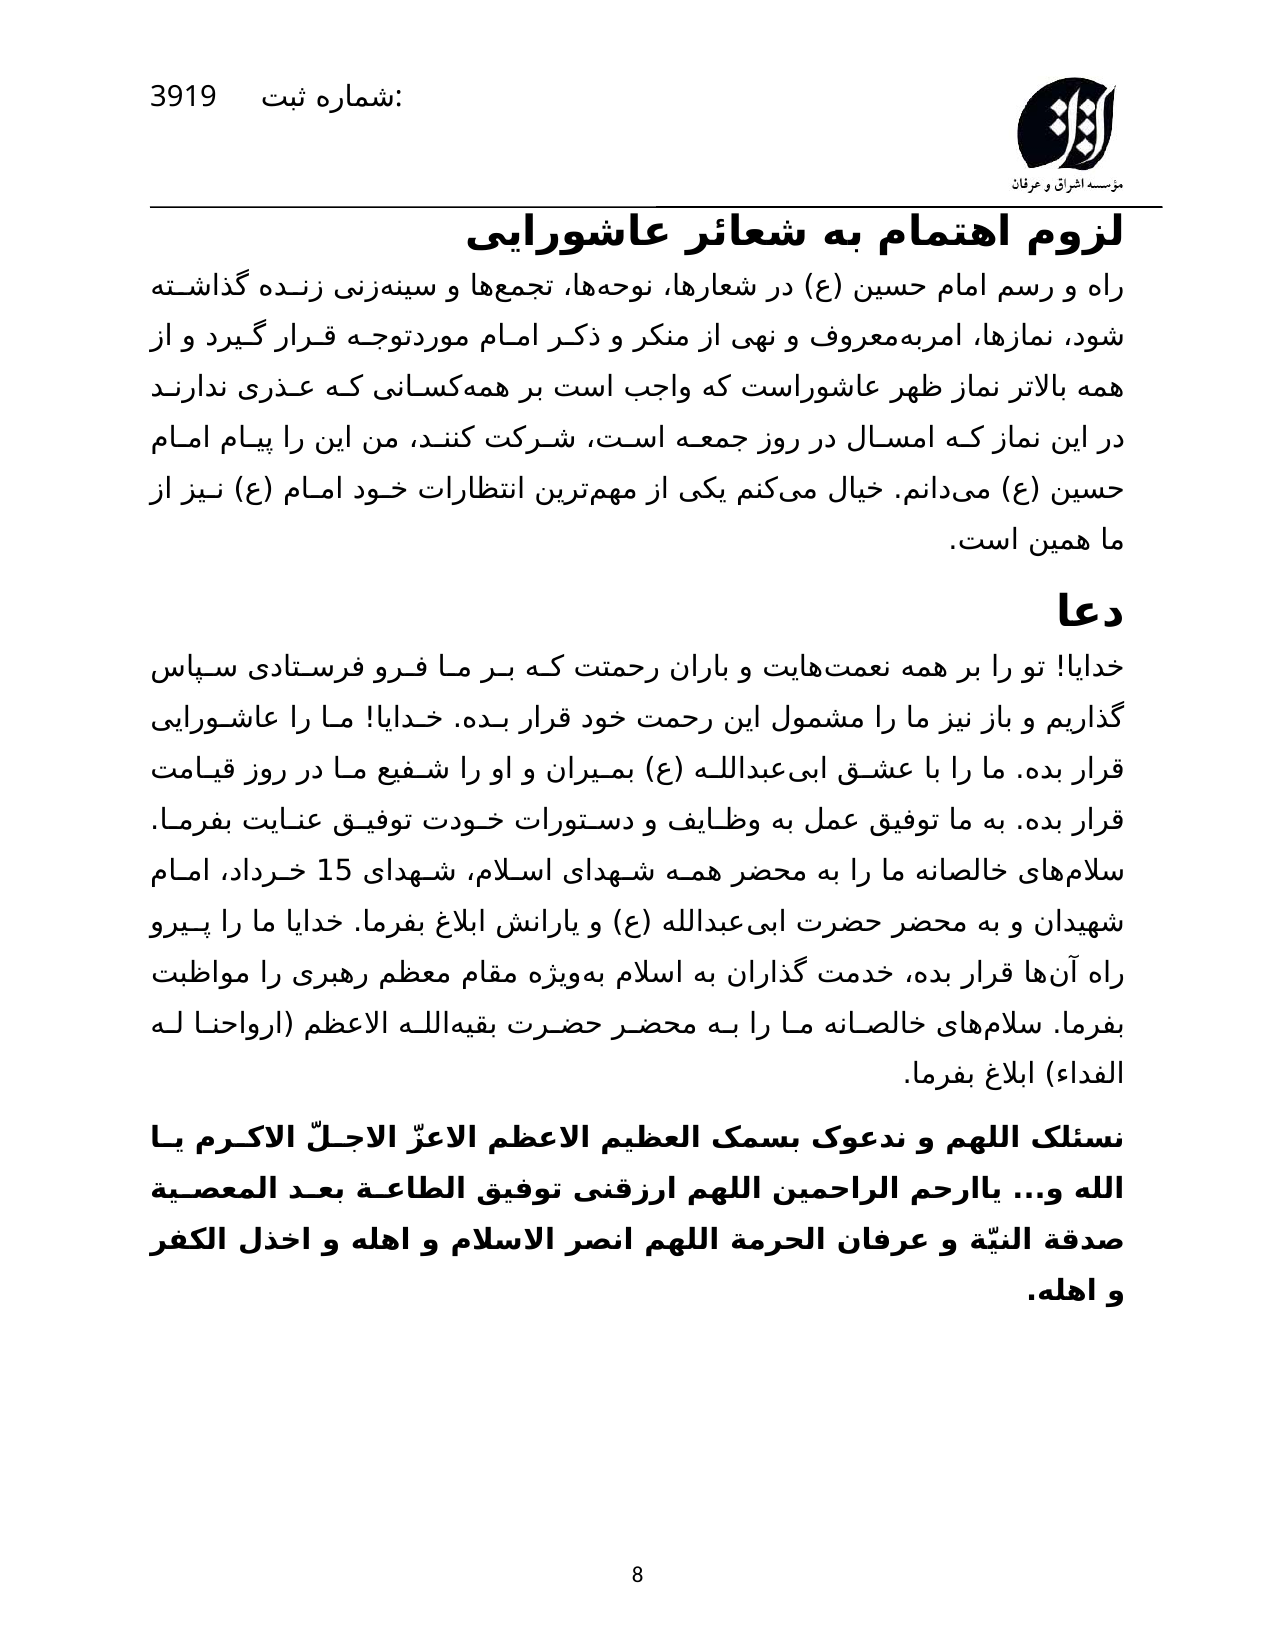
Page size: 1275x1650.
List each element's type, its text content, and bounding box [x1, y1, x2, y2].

subtitle دعا [150, 586, 1125, 637]
text راه و رسم امام حسین (ع) در شعارها، نوحه‌ها، تجمع‌ها و سینه‌زنی زنده گذاشته شود، نمازها، امربه‌معروف و نهی از منکر و ذکر امام موردتوجه قرار گیرد و از همه بالاتر نماز ظهر عاشوراست که واجب است بر همه‌کسانی که عذری ندارند در این نماز که امسال در روز جمعه است، شرکت کنند، من این را پیام امام حسین (ع) می‌دانم. خیال می‌کنم یکی از مهم‌ترین انتظارات خود امام (ع) نیز از ما همین است. [150, 268, 1125, 556]
text خدایا! تو را بر همه نعمت‌هایت و باران رحمتت که بر ما فرو فرستادی سپاس گذاریم و باز نیز ما را مشمول این رحمت خود قرار بده. خدایا! ما را عاشورایی قرار بده. ما را با عشق ابی‌عبدالله (ع) بمیران و او را شفیع ما در روز قیامت قرار بده. به ما توفیق عمل به وظایف و دستورات خودت توفیق عنایت بفرما. سلام‌های خالصانه ما را به محضر همه شهدای اسلام، شهدای 15 خرداد، امام شهیدان و به محضر حضرت ابی‌عبدالله (ع) و یارانش ابلاغ بفرما. خدایا ما را پیرو راه آن‌ها قرار بده، خدمت گذاران به اسلام به‌ویژه مقام معظم رهبری را مواظبت بفرما. سلام‌های خالصانه ما را به محضر حضرت بقیه‌الله الاعظم (ارواحنا له الفداء) ابلاغ بفرما. [150, 649, 1125, 1091]
text نسئلک اللهم و ندعوک بسمک العظیم الاعظم الاعزّ الاجلّ الاکرم یا الله و... یاارحم الراحمین اللهم ارزقنی توفیق الطاعة بعد المعصیة صدقة النیّة و عرفان الحرمة اللهم انصر الاسلام و اهله و اخذل الکفر و اهله. [150, 1120, 1125, 1307]
picture [1008, 76, 1124, 194]
subtitle لزوم اهتمام به شعائر عاشورایی [150, 207, 1125, 255]
